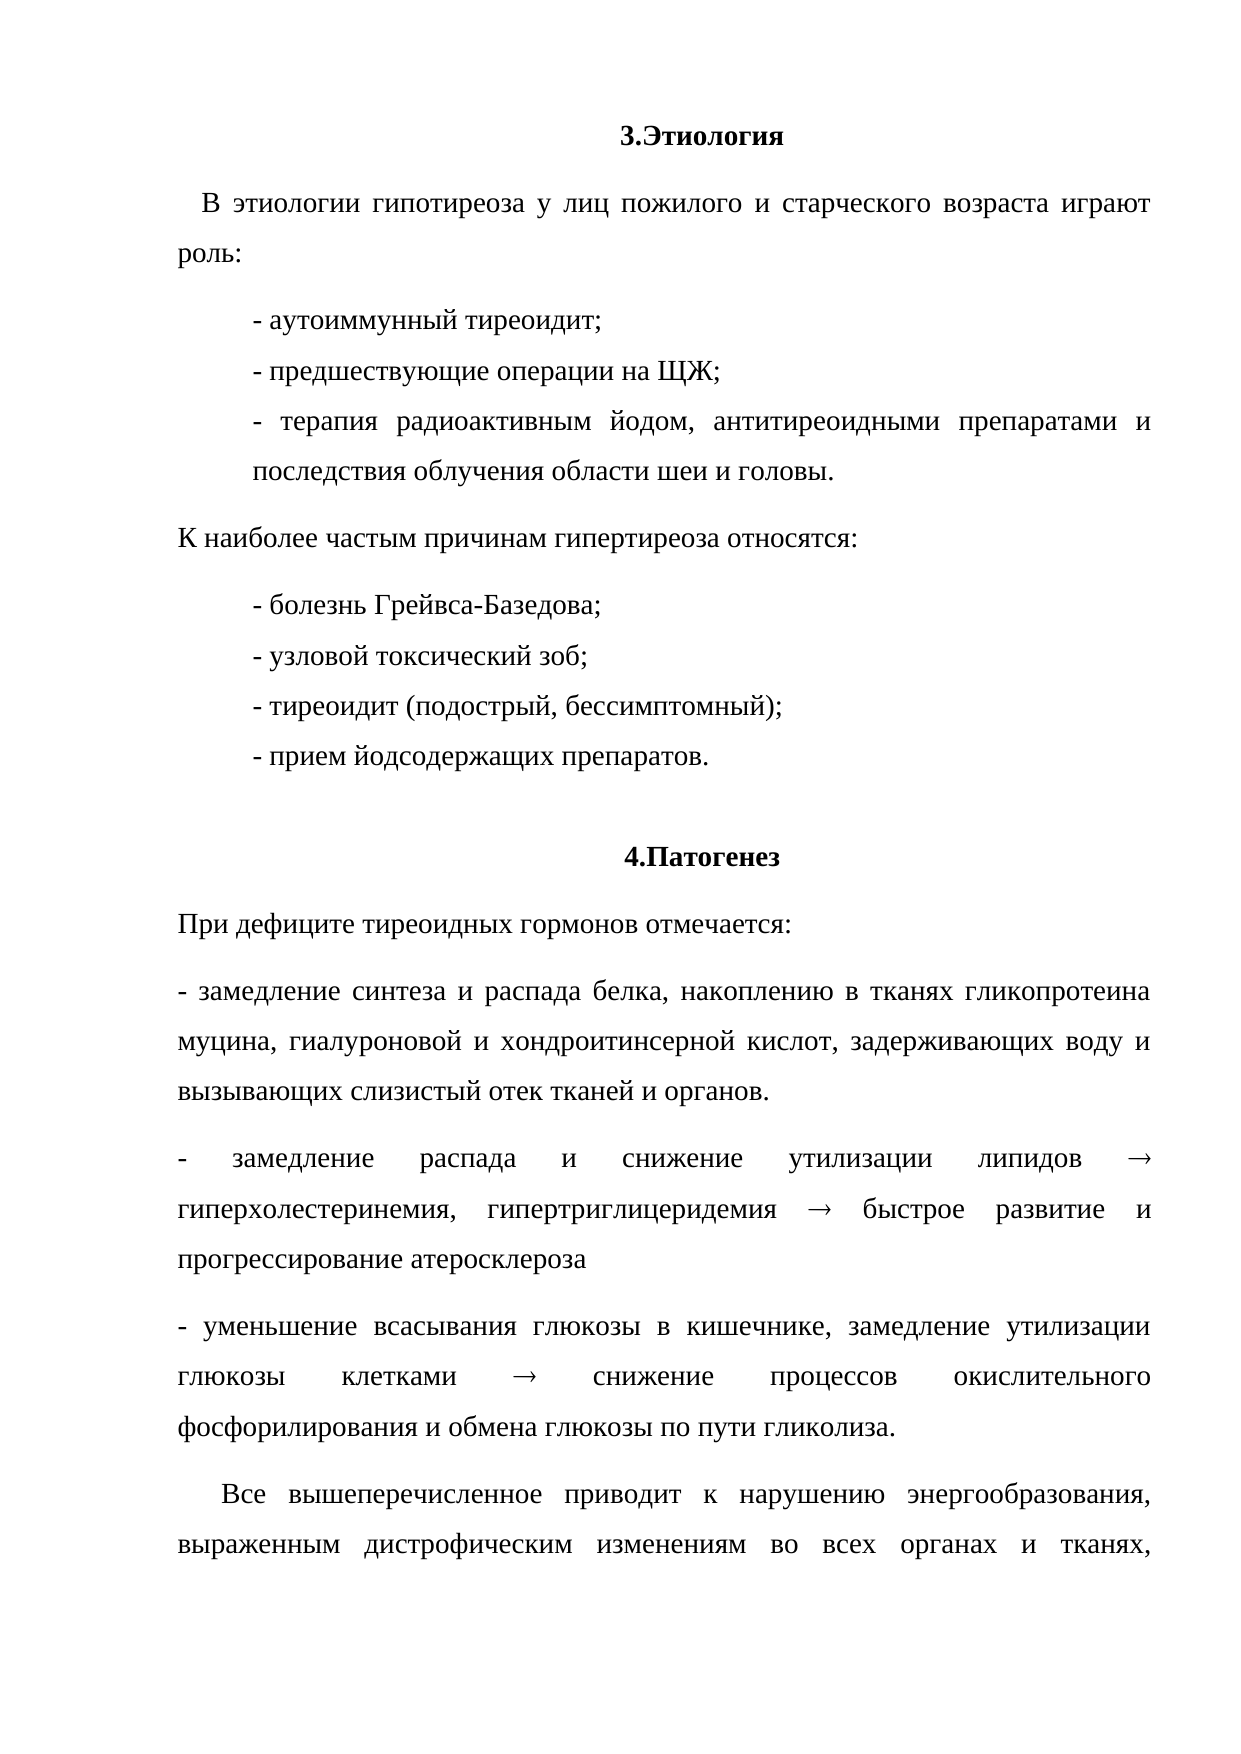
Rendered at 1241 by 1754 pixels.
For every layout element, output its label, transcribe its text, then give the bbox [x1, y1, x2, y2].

text В этиологии гипотиреоза у лиц пожилого и старческого возраста играют роль: [177, 185, 1152, 269]
text При дефиците тиреоидных гормонов отмечается: [177, 906, 1152, 939]
list 4.Патогенез [252, 839, 1152, 872]
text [177, 1476, 1152, 1560]
list - тиреоидит (подострый, бессимптомный); [252, 688, 1152, 721]
list - аутоиммунный тиреоидит; [252, 302, 1152, 336]
list - болезнь Грейвса-Базедова; [252, 587, 1152, 621]
text К наиболее частым причинам гипертиреоза относятся: [177, 520, 1152, 554]
text - замедление распада и снижение утилизации липидов гиперхолестеринемия, гипертриглицеридемия быстрое развитие и прогрессирование атеросклероза [177, 1140, 1152, 1275]
text - замедление синтеза и распада белка, накоплению в тканях гликопротеина муцина, гиалуроновой и хондроитинсерной кислот, задерживающих воду и вызывающих слизистый отек тканей и органов. [177, 973, 1152, 1107]
list - предшествующие операции на ЩЖ; [252, 353, 1152, 386]
text - уменьшение всасывания глюкозы в кишечнике, замедление утилизации глюкозы клетками снижение процессов окислительного фосфорилирования и обмена глюкозы по пути гликолиза. [177, 1308, 1152, 1442]
list - терапия радиоактивным йодом, антитиреоидными препаратами и последствия облучения области шеи и головы. [252, 403, 1152, 487]
list - узловой токсический зоб; [252, 638, 1152, 671]
list 3.Этиология [252, 118, 1152, 152]
list - прием йодсодержащих препаратов. [252, 738, 1152, 772]
